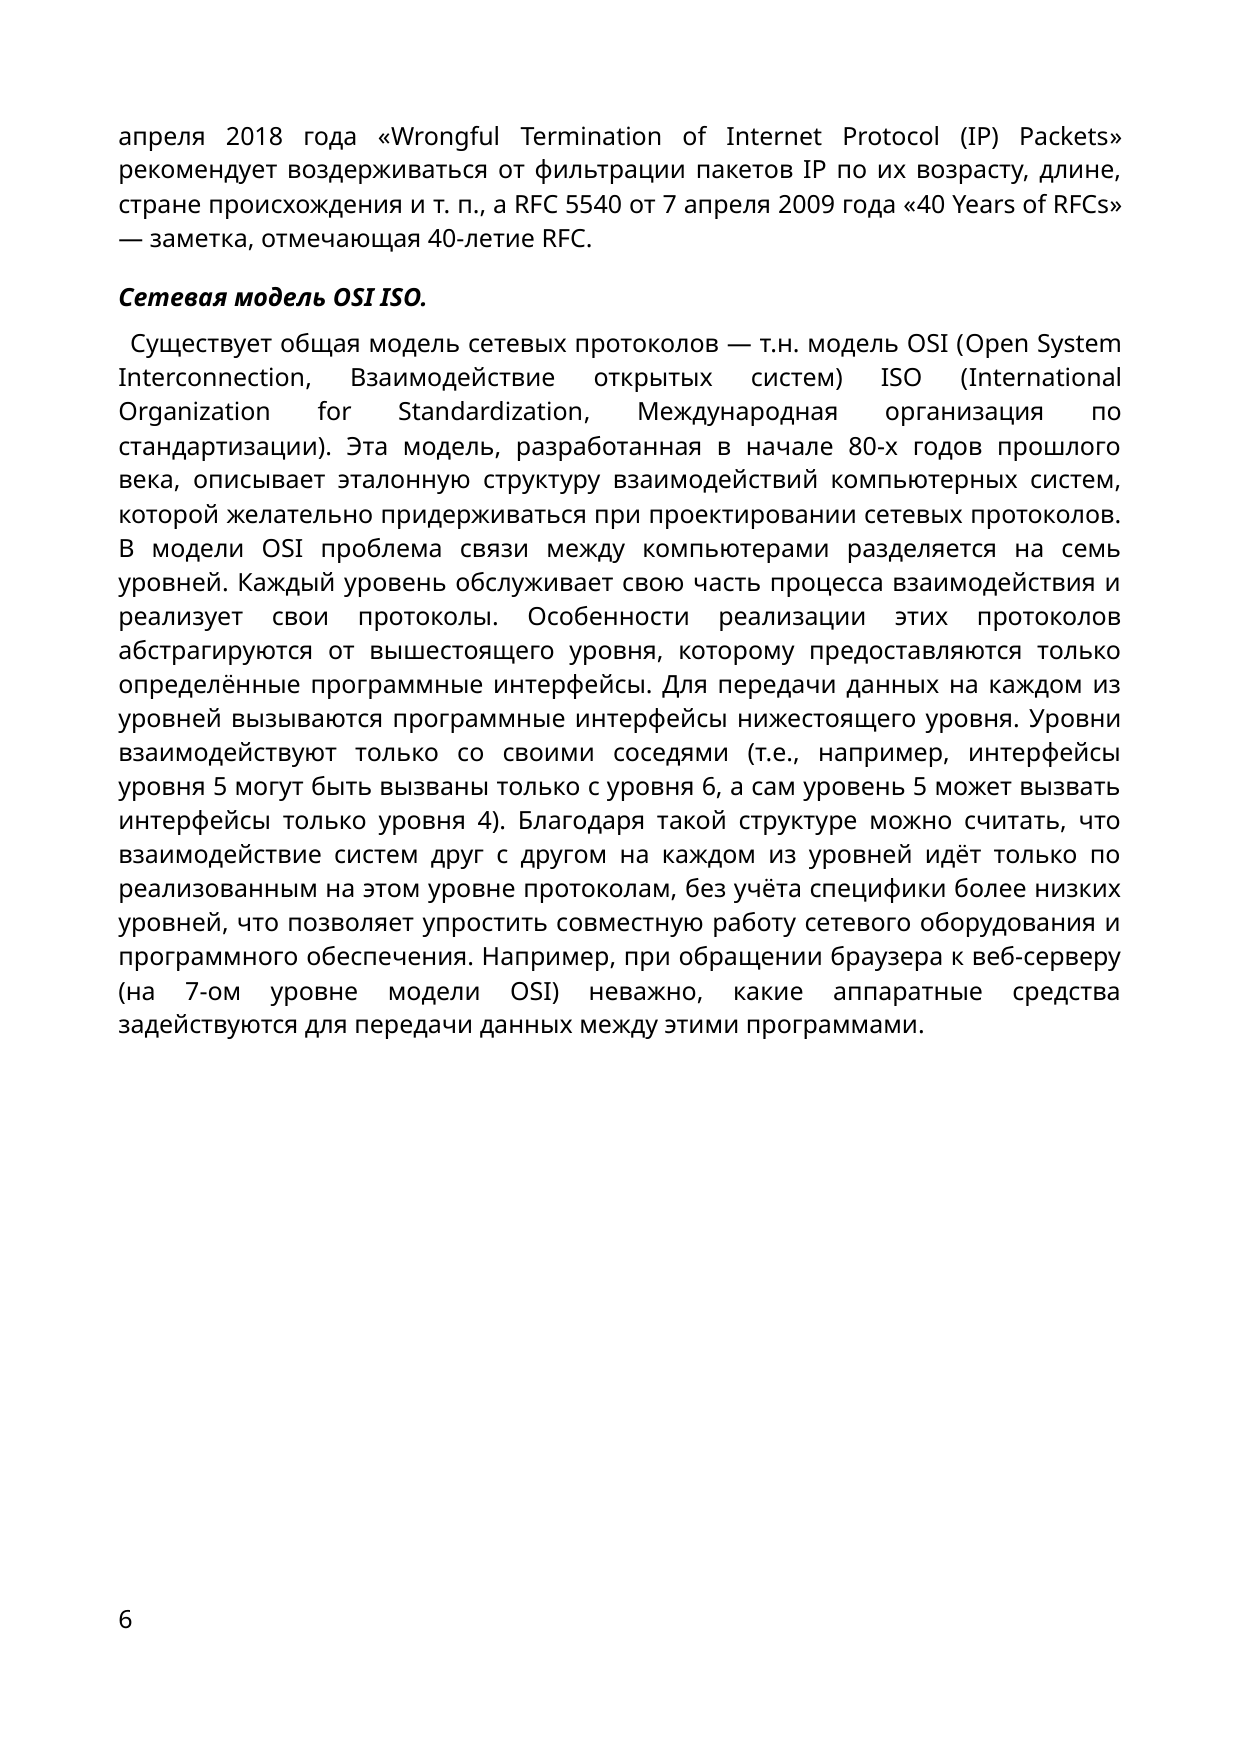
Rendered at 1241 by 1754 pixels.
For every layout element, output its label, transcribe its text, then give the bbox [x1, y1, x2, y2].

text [118, 118, 1122, 254]
text Существует общая модель сетевых протоколов — т.н. модель OSI (Open System Interconnection, Взаимодействие открытых систем) ISO (International Organization for Standardization, Международная организация по стандартизации). Эта модель, разработанная в начале 80-х годов прошлого века, описывает эталонную структуру взаимодействий компьютерных систем, которой желательно придерживаться при проектировании сетевых протоколов. В модели OSI проблема связи между компьютерами разделяется на семь уровней. Каждый уровень обслуживает свою часть процесса взаимодействия и реализует свои протоколы. Особенности реализации этих протоколов абстрагируются от вышестоящего уровня, которому предоставляются только определённые программные интерфейсы. Для передачи данных на каждом из уровней вызываются программные интерфейсы нижестоящего уровня. Уровни взаимодействуют только со своими соседями (т.е., например, интерфейсы уровня 5 могут быть вызваны только с уровня 6, а сам уровень 5 может вызвать интерфейсы только уровня 4). Благодаря такой структуре можно считать, что взаимодействие систем друг с другом на каждом из уровней идёт только по реализованным на этом уровне протоколам, без учёта специфики более низких уровней, что позволяет упростить совместную работу сетевого оборудования и программного обеспечения. Например, при обращении браузера к веб-серверу (на 7-ом уровне модели OSI) неважно, какие аппаратные средства задействуются для передачи данных между этими программами. [118, 326, 1122, 1041]
subtitle Сетевая модель OSI ISO. [118, 279, 1122, 313]
